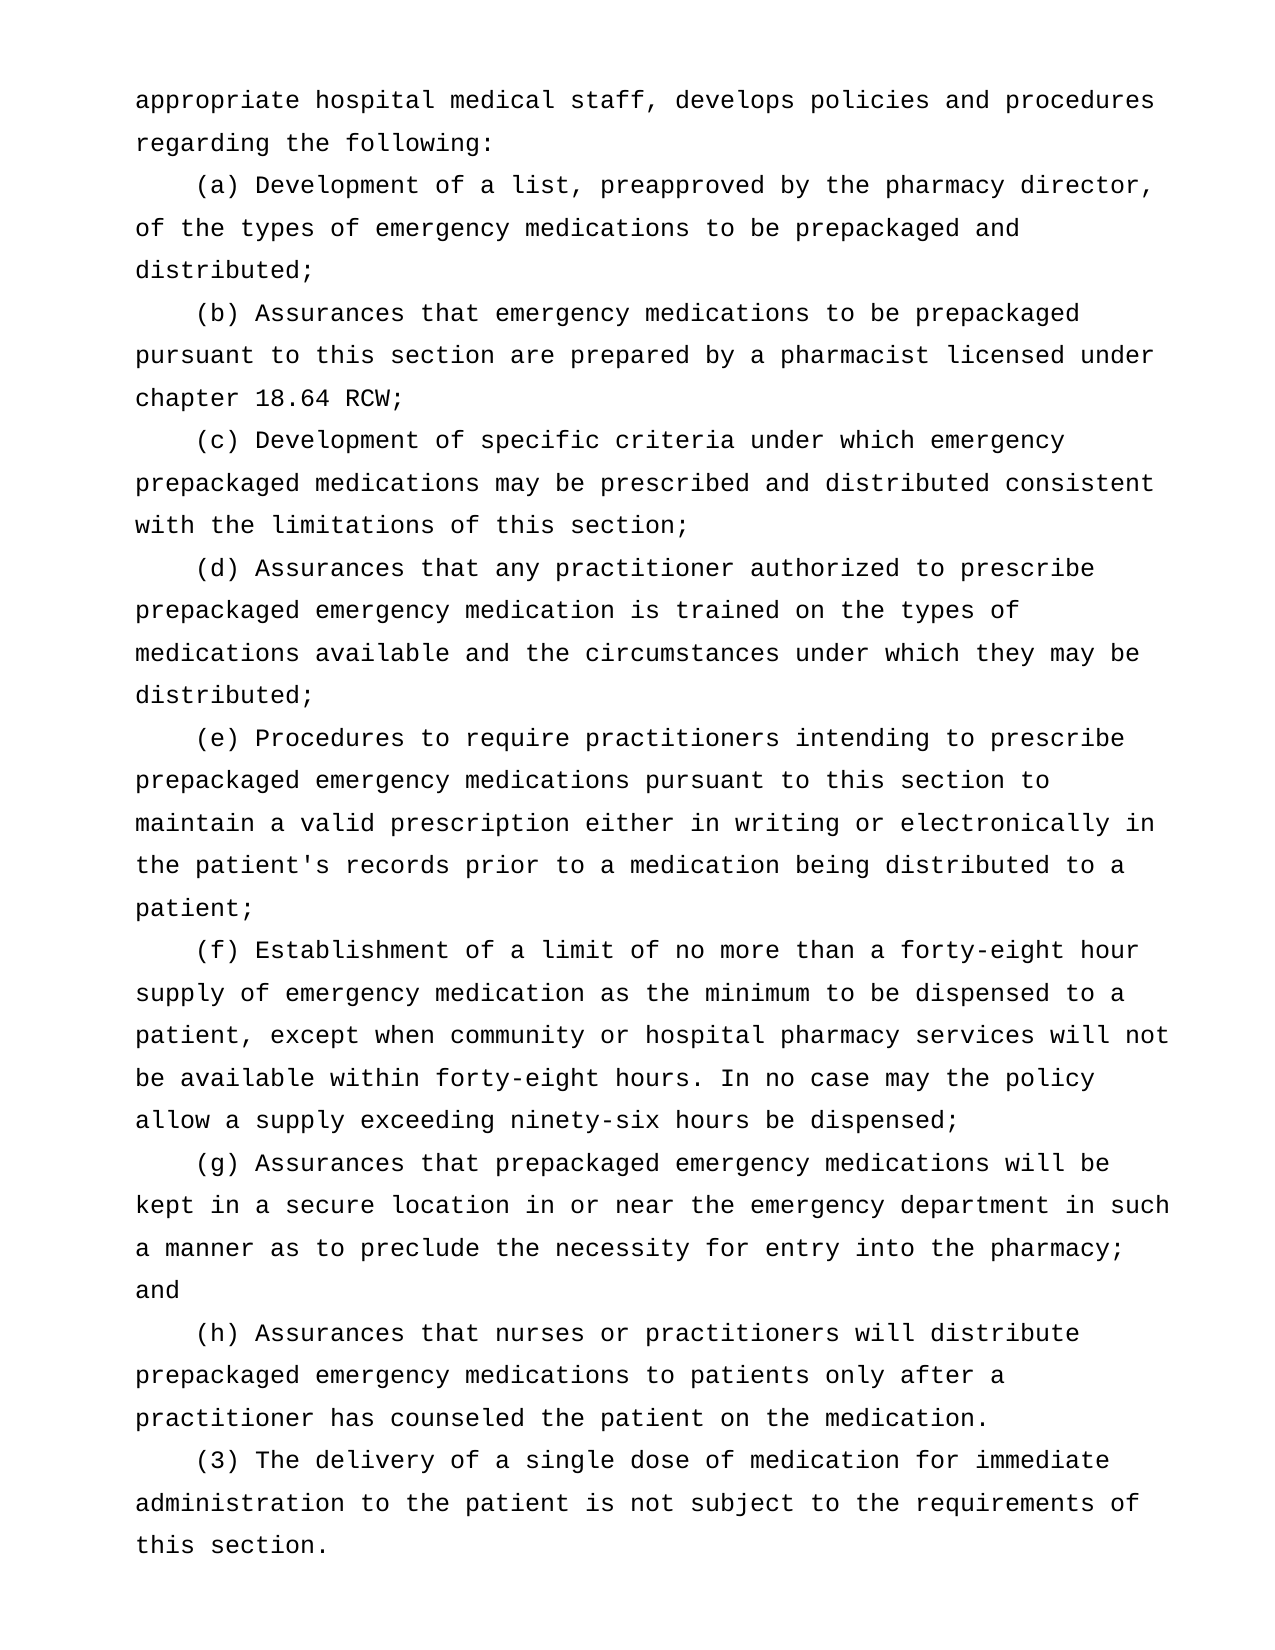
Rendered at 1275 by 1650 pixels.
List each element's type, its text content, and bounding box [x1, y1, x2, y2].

text (f) Establishment of a limit of no more than a forty-eight hour supply of emergency medication as the minimum to be dispensed to a patient, except when community or hospital pharmacy services will not be available within forty-eight hours. In no case may the policy allow a supply exceeding ninety-six hours be dispensed; [135, 925, 1170, 1137]
text (h) Assurances that nurses or practitioners will distribute prepackaged emergency medications to patients only after a practitioner has counseled the patient on the medication. [135, 1307, 1170, 1435]
text (3) The delivery of a single dose of medication for immediate administration to the patient is not subject to the requirements of this section. [135, 1435, 1170, 1562]
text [135, 75, 1170, 160]
text (e) Procedures to require practitioners intending to prescribe prepackaged emergency medications pursuant to this section to maintain a valid prescription either in writing or electronically in the patient's records prior to a medication being distributed to a patient; [135, 712, 1170, 925]
text (a) Development of a list, preapproved by the pharmacy director, of the types of emergency medications to be prepackaged and distributed; [135, 160, 1170, 287]
text (g) Assurances that prepackaged emergency medications will be kept in a secure location in or near the emergency department in such a manner as to preclude the necessity for entry into the pharmacy; and [135, 1137, 1170, 1307]
text (c) Development of specific criteria under which emergency prepackaged medications may be prescribed and distributed consistent with the limitations of this section; [135, 415, 1170, 542]
text (d) Assurances that any practitioner authorized to prescribe prepackaged emergency medication is trained on the types of medications available and the circumstances under which they may be distributed; [135, 542, 1170, 712]
text (b) Assurances that emergency medications to be prepackaged pursuant to this section are prepared by a pharmacist licensed under chapter 18.64 RCW; [135, 287, 1170, 415]
